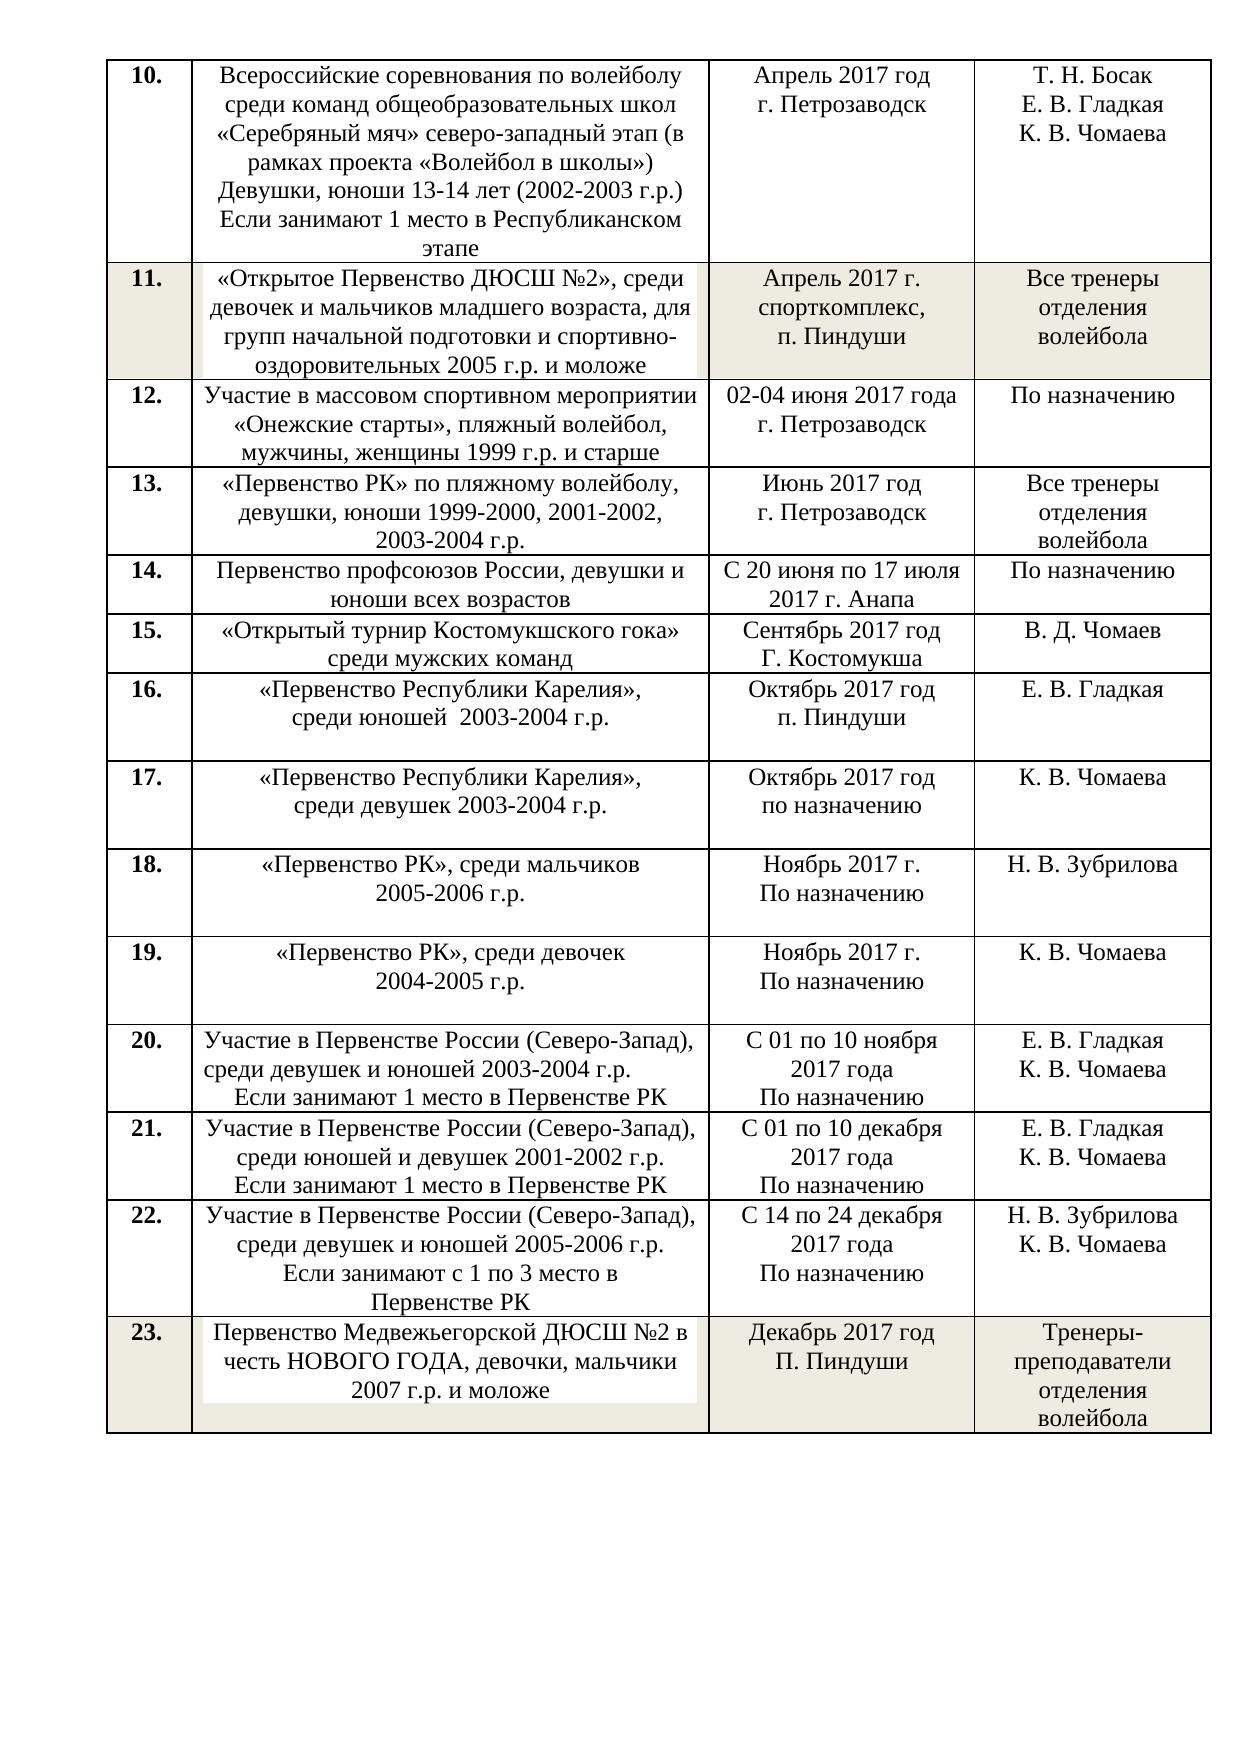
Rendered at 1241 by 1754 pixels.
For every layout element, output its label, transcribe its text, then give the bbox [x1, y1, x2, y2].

table_cell Т. Н. Босак Е. В. Гладкая К. В. Чомаева [975, 61, 1210, 262]
table_cell Ноябрь 2017 г. По назначению [710, 937, 974, 1023]
table_cell Октябрь 2017 год п. Пиндуши [710, 674, 974, 760]
table_cell Н. В. Зубрилова К. В. Чомаева [975, 1201, 1210, 1316]
table_cell С 14 по 24 декабря 2017 года По назначению [710, 1201, 974, 1316]
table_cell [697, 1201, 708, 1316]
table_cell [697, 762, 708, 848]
table_cell [108, 263, 191, 378]
table_cell [108, 380, 191, 466]
table_cell [108, 61, 191, 262]
table_cell «Открытый турнир Костомукшского гока» среди мужских команд [193, 615, 708, 672]
table_cell Октябрь 2017 год по назначению [710, 762, 974, 848]
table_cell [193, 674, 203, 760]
table_cell [108, 556, 191, 613]
table_cell [108, 937, 191, 1023]
table_cell [108, 1025, 191, 1111]
table_cell Участие в массовом спортивном мероприятии «Онежские старты», пляжный волейбол, мужчины, женщины 1999 г.р. и старше [193, 380, 708, 466]
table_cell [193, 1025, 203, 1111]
table_cell [108, 1317, 191, 1432]
table_cell Первенство профсоюзов России, девушки и юноши всех возрастов [193, 556, 708, 613]
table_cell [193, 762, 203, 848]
table_cell Июнь 2017 год г. Петрозаводск [710, 468, 974, 554]
table_cell С 01 по 10 ноября 2017 года По назначению [710, 1025, 974, 1111]
table_cell Всероссийские соревнования по волейболу среди команд общеобразовательных школ «Серебряный мяч» северо-западный этап (в рамках проекта «Волейбол в школы») Девушки, юноши 13-14 лет (2002-2003 г.р.) Если занимают 1 место в Республиканском этапе [193, 61, 708, 262]
table_cell Все тренеры отделения волейбола [975, 468, 1210, 554]
table_cell По назначению [975, 380, 1210, 466]
table_cell Е. В. Гладкая [975, 674, 1210, 760]
table_cell 02-04 июня 2017 года г. Петрозаводск [710, 380, 974, 466]
table_cell К. В. Чомаева [975, 762, 1210, 848]
table_cell [108, 615, 191, 672]
table_cell К. В. Чомаева [975, 937, 1210, 1023]
table_cell Е. В. Гладкая К. В. Чомаева [975, 1025, 1210, 1111]
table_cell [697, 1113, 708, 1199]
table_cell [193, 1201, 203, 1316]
table_cell В. Д. Чомаев [975, 615, 1210, 672]
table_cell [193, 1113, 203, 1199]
table_cell С 01 по 10 декабря 2017 года По назначению [710, 1113, 974, 1199]
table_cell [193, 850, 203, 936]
table_cell [108, 762, 191, 848]
table_cell [108, 1113, 191, 1199]
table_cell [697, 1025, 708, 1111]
table_cell Е. В. Гладкая К. В. Чомаева [975, 1113, 1210, 1199]
table_cell С 20 июня по 17 июля 2017 г. Анапа [710, 556, 974, 613]
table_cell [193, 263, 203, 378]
table_cell Декабрь 2017 год П. Пиндуши [710, 1317, 974, 1432]
table_cell [108, 850, 191, 936]
table_cell Сентябрь 2017 год Г. Костомукша [710, 615, 974, 672]
table_cell Апрель 2017 г. спорткомплекс, п. Пиндуши [710, 263, 974, 378]
table_cell По назначению [975, 556, 1210, 613]
table_cell «Первенство РК» по пляжному волейболу, девушки, юноши 1999-2000, 2001-2002, 2003-2004 г.р. [193, 468, 708, 554]
table_cell [108, 674, 191, 760]
table_cell [108, 468, 191, 554]
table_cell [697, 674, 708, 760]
table_cell Тренеры-преподаватели отделения волейбола [975, 1317, 1210, 1432]
table_cell Все тренеры отделения волейбола [975, 263, 1210, 378]
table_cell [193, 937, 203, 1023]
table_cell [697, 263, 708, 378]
table_cell Н. В. Зубрилова [975, 850, 1210, 936]
table_cell Первенство Медвежьегорской ДЮСШ №2 в честь НОВОГО ГОДА, девочки, мальчики 2007 г.р. и моложе [193, 1317, 708, 1432]
table_cell Апрель 2017 год г. Петрозаводск [710, 61, 974, 262]
table_cell Ноябрь 2017 г. По назначению [710, 850, 974, 936]
table_cell [108, 1201, 191, 1316]
